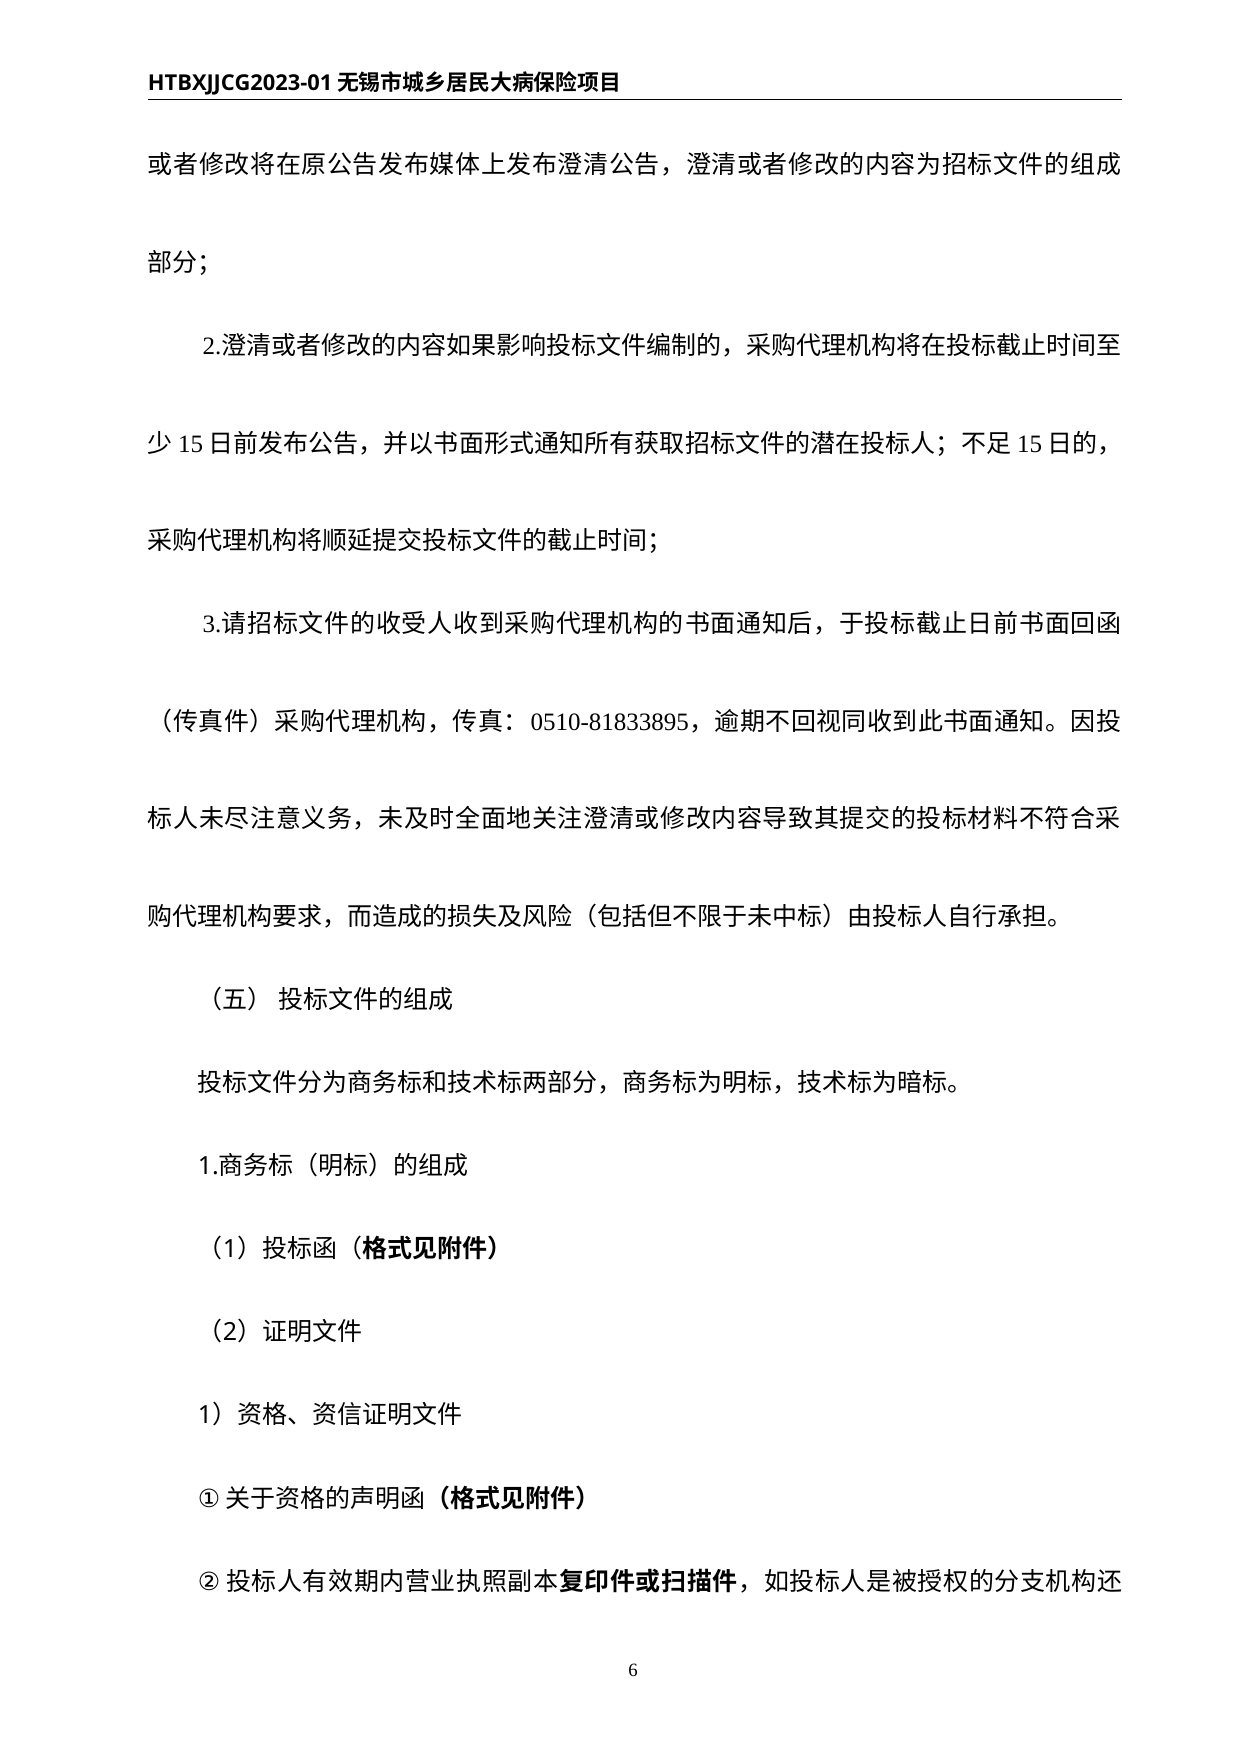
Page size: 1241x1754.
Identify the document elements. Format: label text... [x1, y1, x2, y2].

text （五） 投标文件的组成 [148, 965, 1122, 1030]
text （2）证明文件 [148, 1297, 1122, 1362]
text 2.澄清或者修改的内容如果影响投标文件编制的，采购代理机构将在投标截止时间至少15日前发布公告，并以书面形式通知所有获取招标文件的潜在投标人；不足15日的，采购代理机构将顺延提交投标文件的截止时间； [148, 311, 1122, 571]
text 3.请招标文件的收受人收到采购代理机构的书面通知后，于投标截止日前书面回函（传真件）采购代理机构，传真：0510-81833895，逾期不回视同收到此书面通知。因投标人未尽注意义务，未及时全面地关注澄清或修改内容导致其提交的投标材料不符合采购代理机构要求，而造成的损失及风险（包括但不限于未中标）由投标人自行承担。 [148, 589, 1122, 947]
text （1）投标函（格式见附件） [148, 1214, 1122, 1279]
text 1.商务标（明标）的组成 [148, 1131, 1122, 1196]
text ①关于资格的声明函（格式见附件） [148, 1464, 1122, 1529]
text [148, 1547, 1122, 1612]
text 1）资格、资信证明文件 [148, 1381, 1122, 1446]
text 投标文件分为商务标和技术标两部分，商务标为明标，技术标为暗标。 [148, 1048, 1122, 1113]
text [148, 131, 1122, 293]
